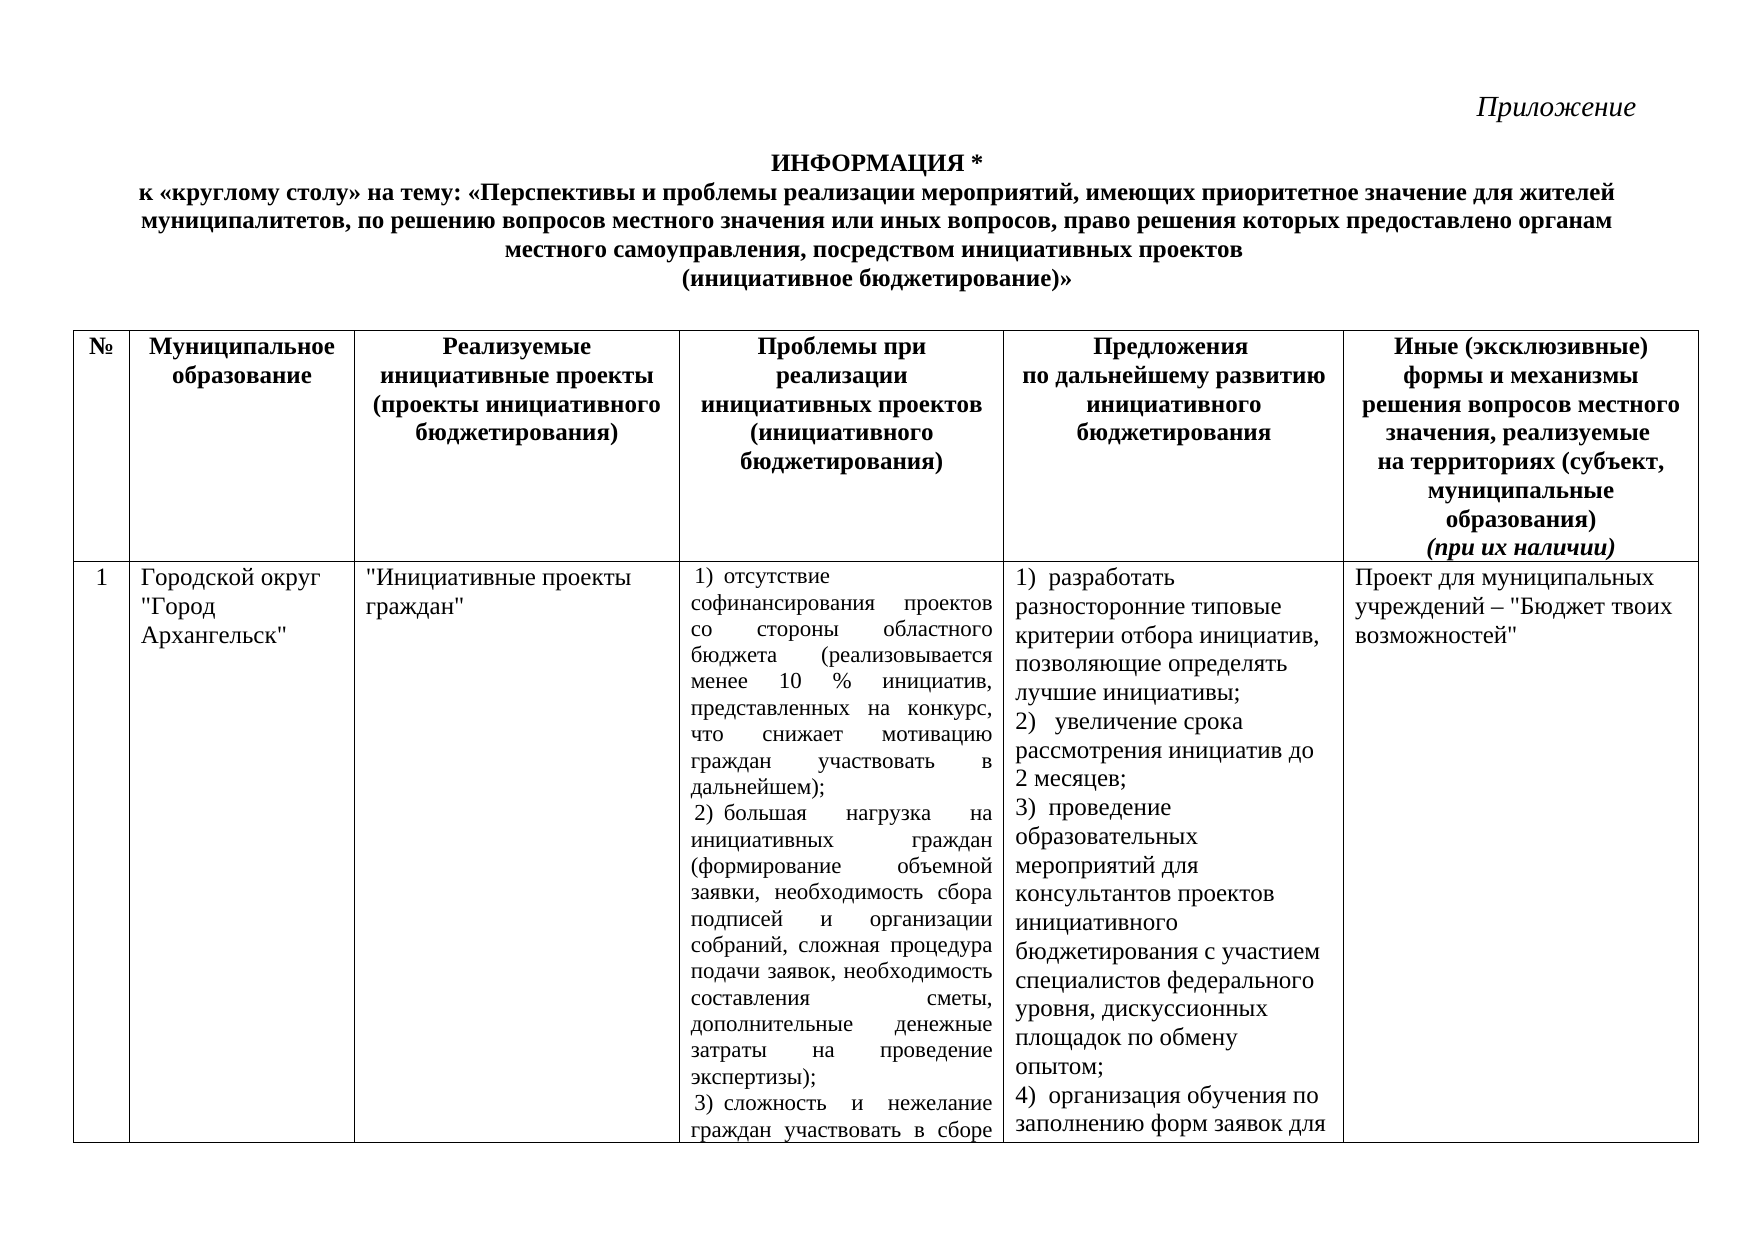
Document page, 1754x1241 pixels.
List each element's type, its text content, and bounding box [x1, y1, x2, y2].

text ИНФОРМАЦИЯ * [118, 148, 1636, 177]
table_header Муниципальное образование [130, 331, 354, 561]
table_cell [1004, 562, 1343, 1142]
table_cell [355, 562, 679, 1142]
table_header Проблемы при реализации инициативных проектов (инициативного бюджетирования) [680, 331, 1003, 561]
table_header Предложения по дальнейшему развитию инициативного бюджетирования [1004, 331, 1343, 561]
text Приложение [118, 89, 1636, 122]
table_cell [1344, 562, 1698, 1142]
table_header Иные (эксклюзивные) формы и механизмы решения вопросов местного значения, реализуемые на территориях (субъект, муниципальные образования) (при их наличии) [1344, 331, 1698, 561]
table_header Реализуемые инициативные проекты (проекты инициативного бюджетирования) [355, 331, 679, 561]
table_header № [74, 331, 129, 561]
text к «круглому столу» на тему: «Перспективы и проблемы реализации мероприятий, имеющих приоритетное значение для жителей муниципалитетов, по решению вопросов местного значения или иных вопросов, право решения которых предоставлено органам местного самоуправления, посредством инициативных проектов (инициативное бюджетирование)» [118, 177, 1636, 292]
table_cell 1 [74, 562, 129, 1142]
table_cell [680, 562, 1003, 1142]
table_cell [130, 562, 354, 1142]
